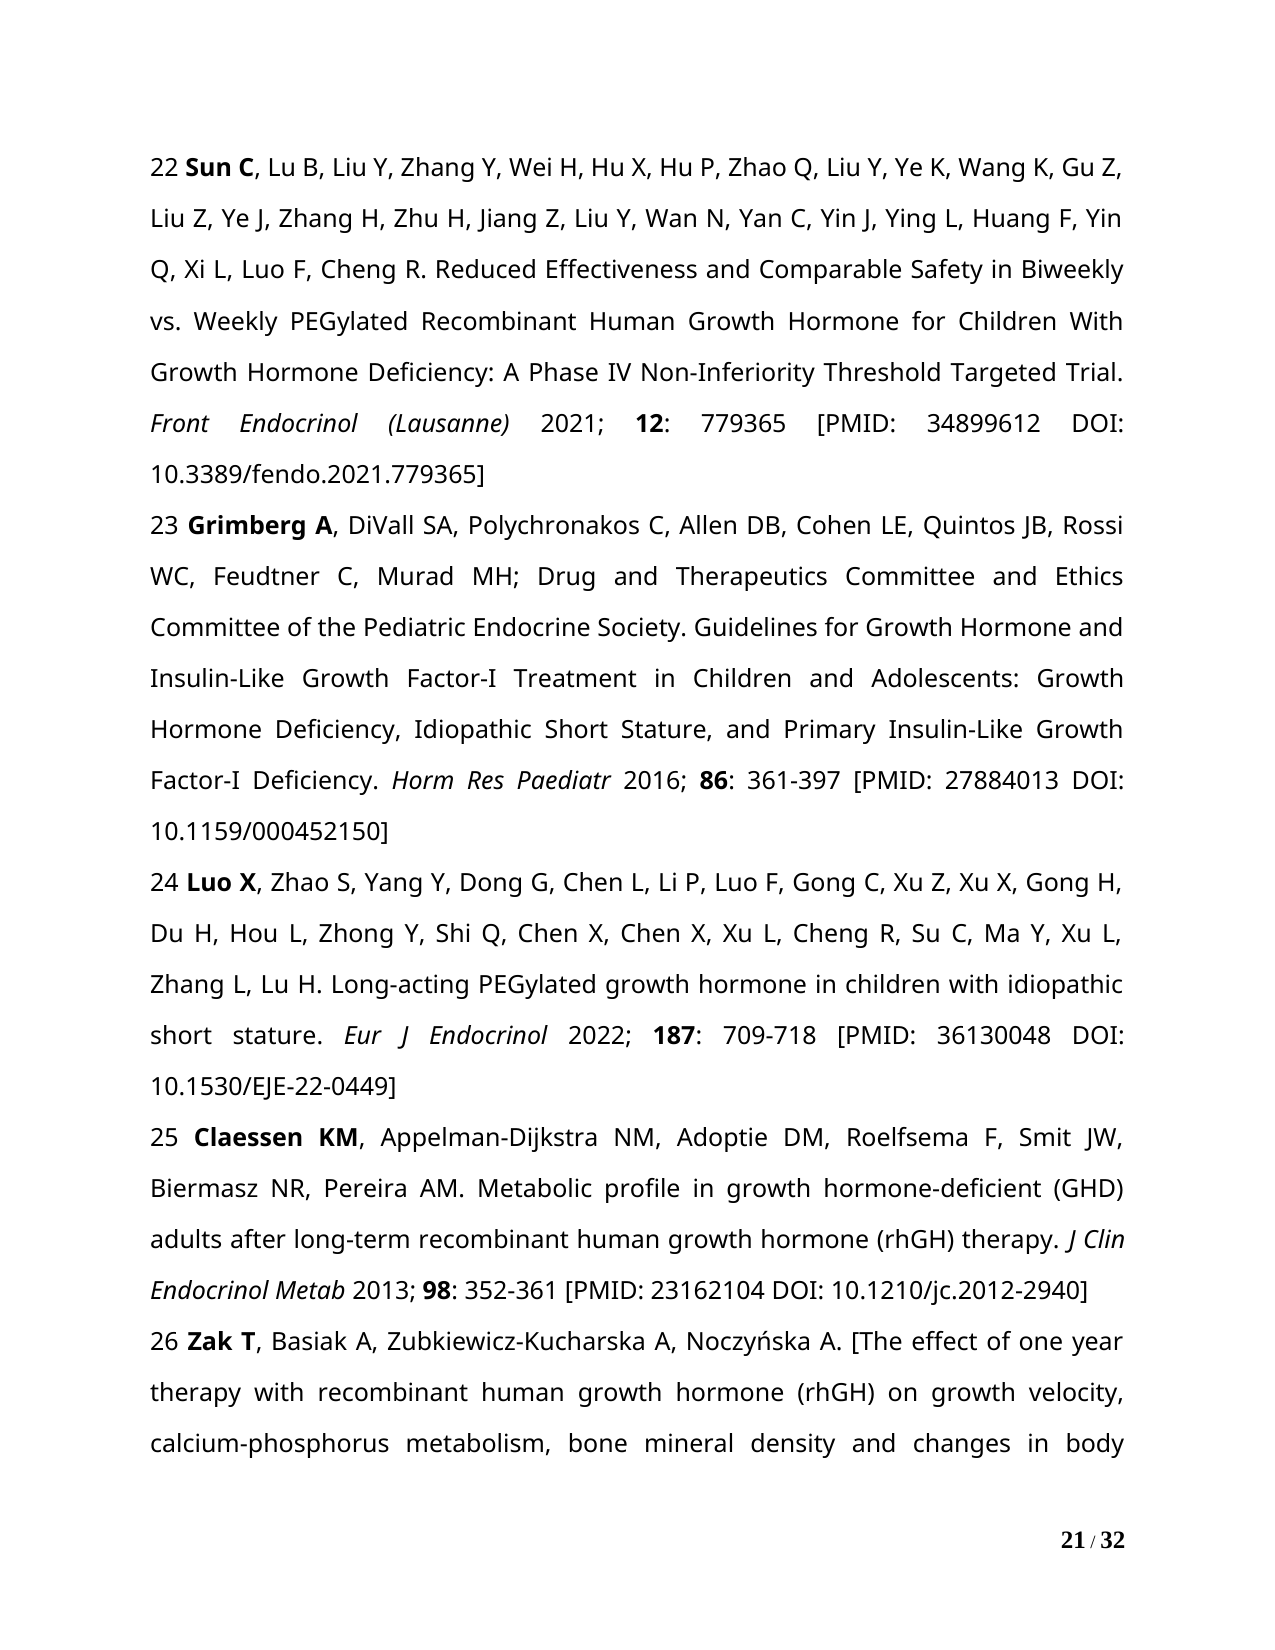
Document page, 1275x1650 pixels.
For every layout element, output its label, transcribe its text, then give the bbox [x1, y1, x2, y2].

text 24 Luo X, Zhao S, Yang Y, Dong G, Chen L, Li P, Luo F, Gong C, Xu Z, Xu X, Gong H, Du H, Hou L, Zhong Y, Shi Q, Chen X, Chen X, Xu L, Cheng R, Su C, Ma Y, Xu L, Zhang L, Lu H. Long-acting PEGylated growth hormone in children with idiopathic short stature. Eur J Endocrinol 2022; 187: 709-718 [PMID: 36130048 DOI: 10.1530/EJE-22-0449] [150, 864, 1125, 1103]
text 22 Sun C, Lu B, Liu Y, Zhang Y, Wei H, Hu X, Hu P, Zhao Q, Liu Y, Ye K, Wang K, Gu Z, Liu Z, Ye J, Zhang H, Zhu H, Jiang Z, Liu Y, Wan N, Yan C, Yin J, Ying L, Huang F, Yin Q, Xi L, Luo F, Cheng R. Reduced Effectiveness and Comparable Safety in Biweekly vs. Weekly PEGylated Recombinant Human Growth Hormone for Children With Growth Hormone Deficiency: A Phase IV Non-Inferiority Threshold Targeted Trial. Front Endocrinol (Lausanne) 2021; 12: 779365 [PMID: 34899612 DOI: 10.3389/fendo.2021.779365] [150, 150, 1125, 490]
text 25 Claessen KM, Appelman-Dijkstra NM, Adoptie DM, Roelfsema F, Smit JW, Biermasz NR, Pereira AM. Metabolic profile in growth hormone-deficient (GHD) adults after long-term recombinant human growth hormone (rhGH) therapy. J Clin Endocrinol Metab 2013; 98: 352-361 [PMID: 23162104 DOI: 10.1210/jc.2012-2940] [150, 1120, 1125, 1307]
text 23 Grimberg A, DiVall SA, Polychronakos C, Allen DB, Cohen LE, Quintos JB, Rossi WC, Feudtner C, Murad MH; Drug and Therapeutics Committee and Ethics Committee of the Pediatric Endocrine Society. Guidelines for Growth Hormone and Insulin-Like Growth Factor-I Treatment in Children and Adolescents: Growth Hormone Deficiency, Idiopathic Short Stature, and Primary Insulin-Like Growth Factor-I Deficiency. Horm Res Paediatr 2016; 86: 361-397 [PMID: 27884013 DOI: 10.1159/000452150] [150, 507, 1125, 848]
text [150, 1324, 1125, 1460]
